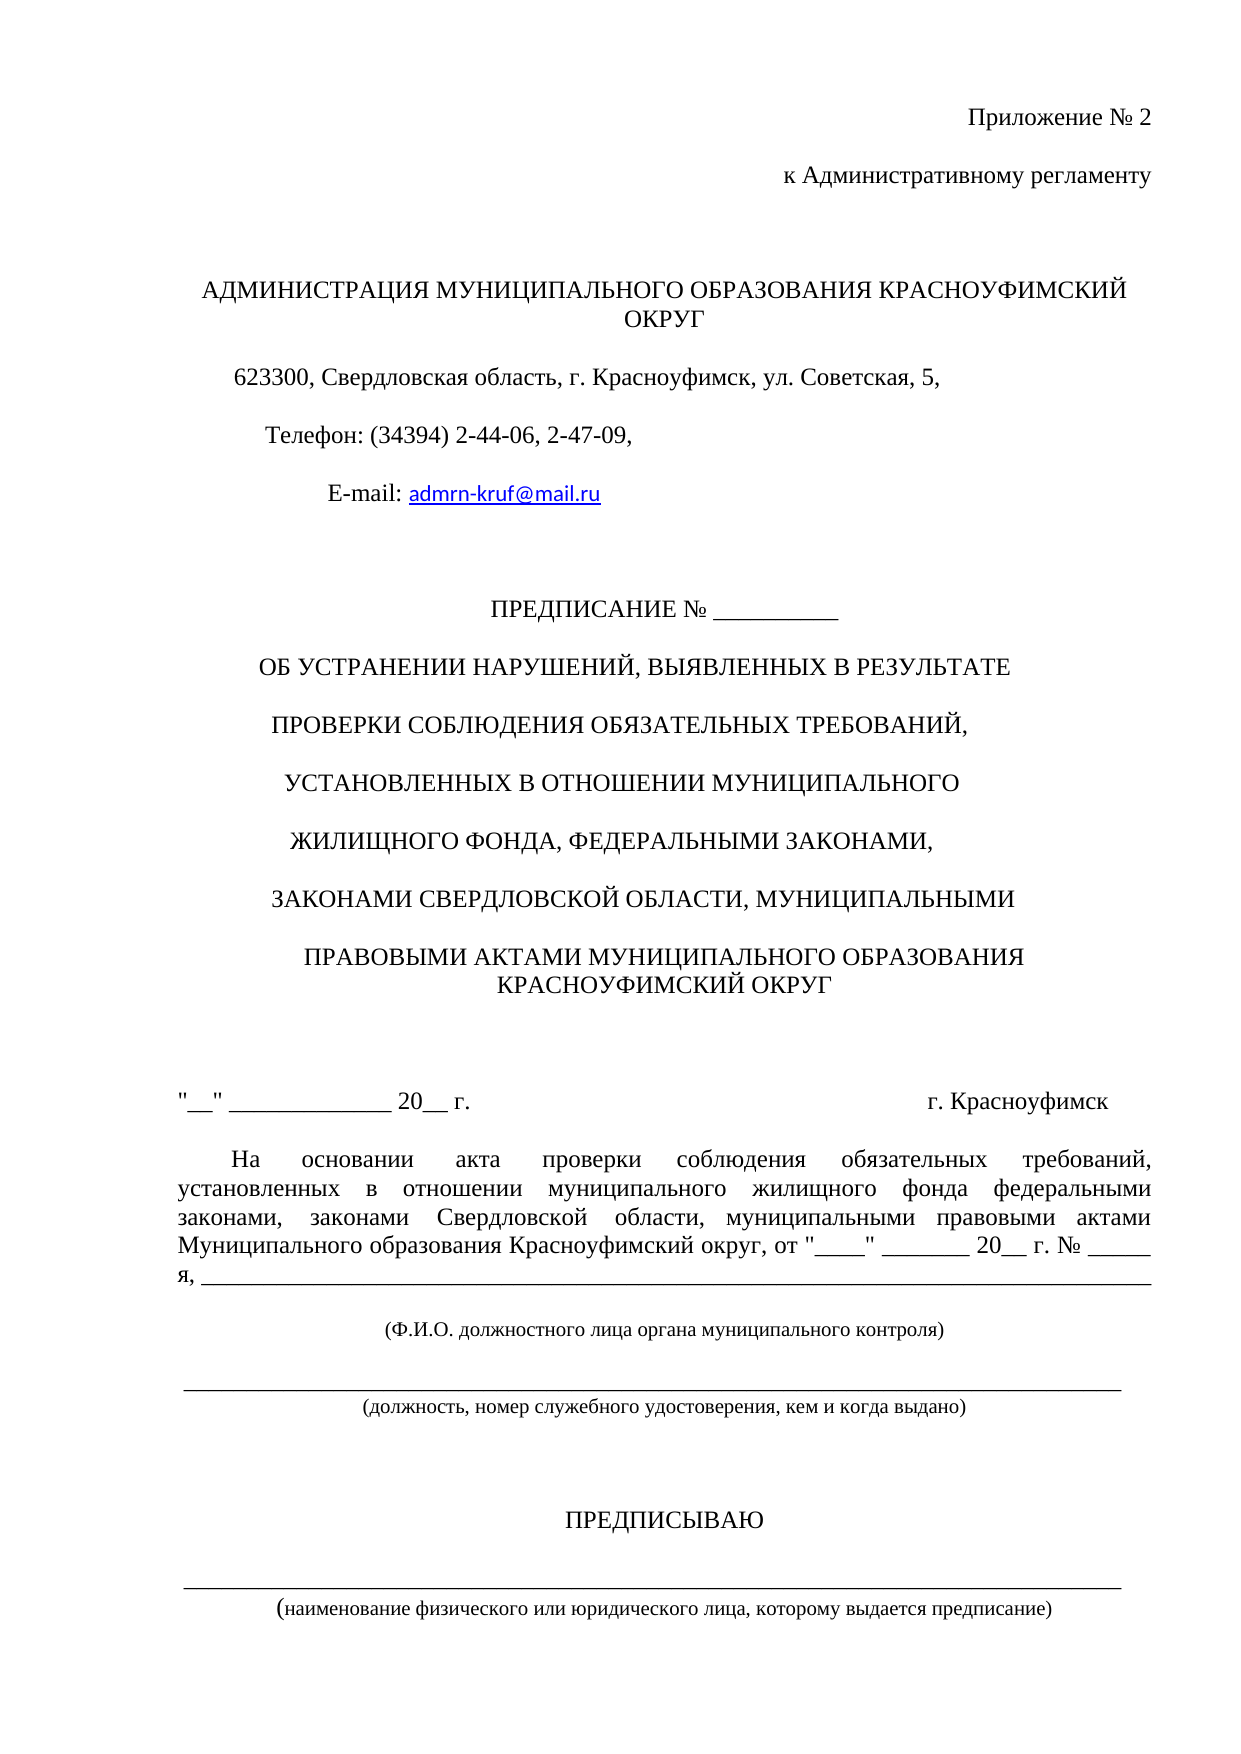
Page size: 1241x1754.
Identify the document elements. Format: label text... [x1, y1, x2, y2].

text E-mail: admrn-kruf@mail.ru [177, 478, 1152, 507]
text (Ф.И.О. должностного лица органа муниципального контроля) [177, 1317, 1152, 1341]
text ОБ УСТРАНЕНИИ НАРУШЕНИЙ, ВЫЯВЛЕННЫХ В РЕЗУЛЬТАТЕ [177, 652, 1152, 681]
text ___________________________________________________________________________ [177, 1563, 1152, 1592]
text Телефон: (34394) 2-44-06, 2-47-09, [177, 420, 1152, 449]
text ПРАВОВЫМИ АКТАМИ МУНИЦИПАЛЬНОГО ОБРАЗОВАНИЯ КРАСНОУФИМСКИЙ ОКРУГ [177, 942, 1152, 999]
text УСТАНОВЛЕННЫХ В ОТНОШЕНИИ МУНИЦИПАЛЬНОГО [177, 768, 1152, 797]
text ___________________________________________________________________________ [177, 1365, 1152, 1394]
text Приложение № 2 [177, 102, 1152, 131]
text (должность, номер служебного удостоверения, кем и когда выдано) [177, 1394, 1152, 1418]
text На основании акта проверки соблюдения обязательных требований, установленных в отношении муниципального жилищного фонда федеральными законами, законами Свердловской области, муниципальными правовыми актами Муниципального образования Красноуфимский округ, от "____" _______ 20__ г. № _____ я, ____________________________________________________________________________ [177, 1144, 1152, 1288]
text ПРЕДПИСЫВАЮ [177, 1505, 1152, 1534]
text ПРОВЕРКИ СОБЛЮДЕНИЯ ОБЯЗАТЕЛЬНЫХ ТРЕБОВАНИЙ, [177, 710, 1152, 739]
text ЗАКОНАМИ СВЕРДЛОВСКОЙ ОБЛАСТИ, МУНИЦИПАЛЬНЫМИ [177, 884, 1152, 913]
text 623300, Свердловская область, г. Красноуфимск, ул. Советская, 5, [177, 362, 1152, 391]
text ПРЕДПИСАНИЕ № __________ [177, 594, 1152, 623]
text АДМИНИСТРАЦИЯ МУНИЦИПАЛЬНОГО ОБРАЗОВАНИЯ КРАСНОУФИМСКИЙ ОКРУГ [177, 276, 1152, 333]
text к Административному регламенту [177, 160, 1152, 188]
text (наименование физического или юридического лица, которому выдается предписание) [177, 1592, 1152, 1621]
text ЖИЛИЩНОГО ФОНДА, ФЕДЕРАЛЬНЫМИ ЗАКОНАМИ, [177, 826, 1152, 855]
text "__" _____________ 20__ г. г. Красноуфимск [177, 1086, 1152, 1115]
